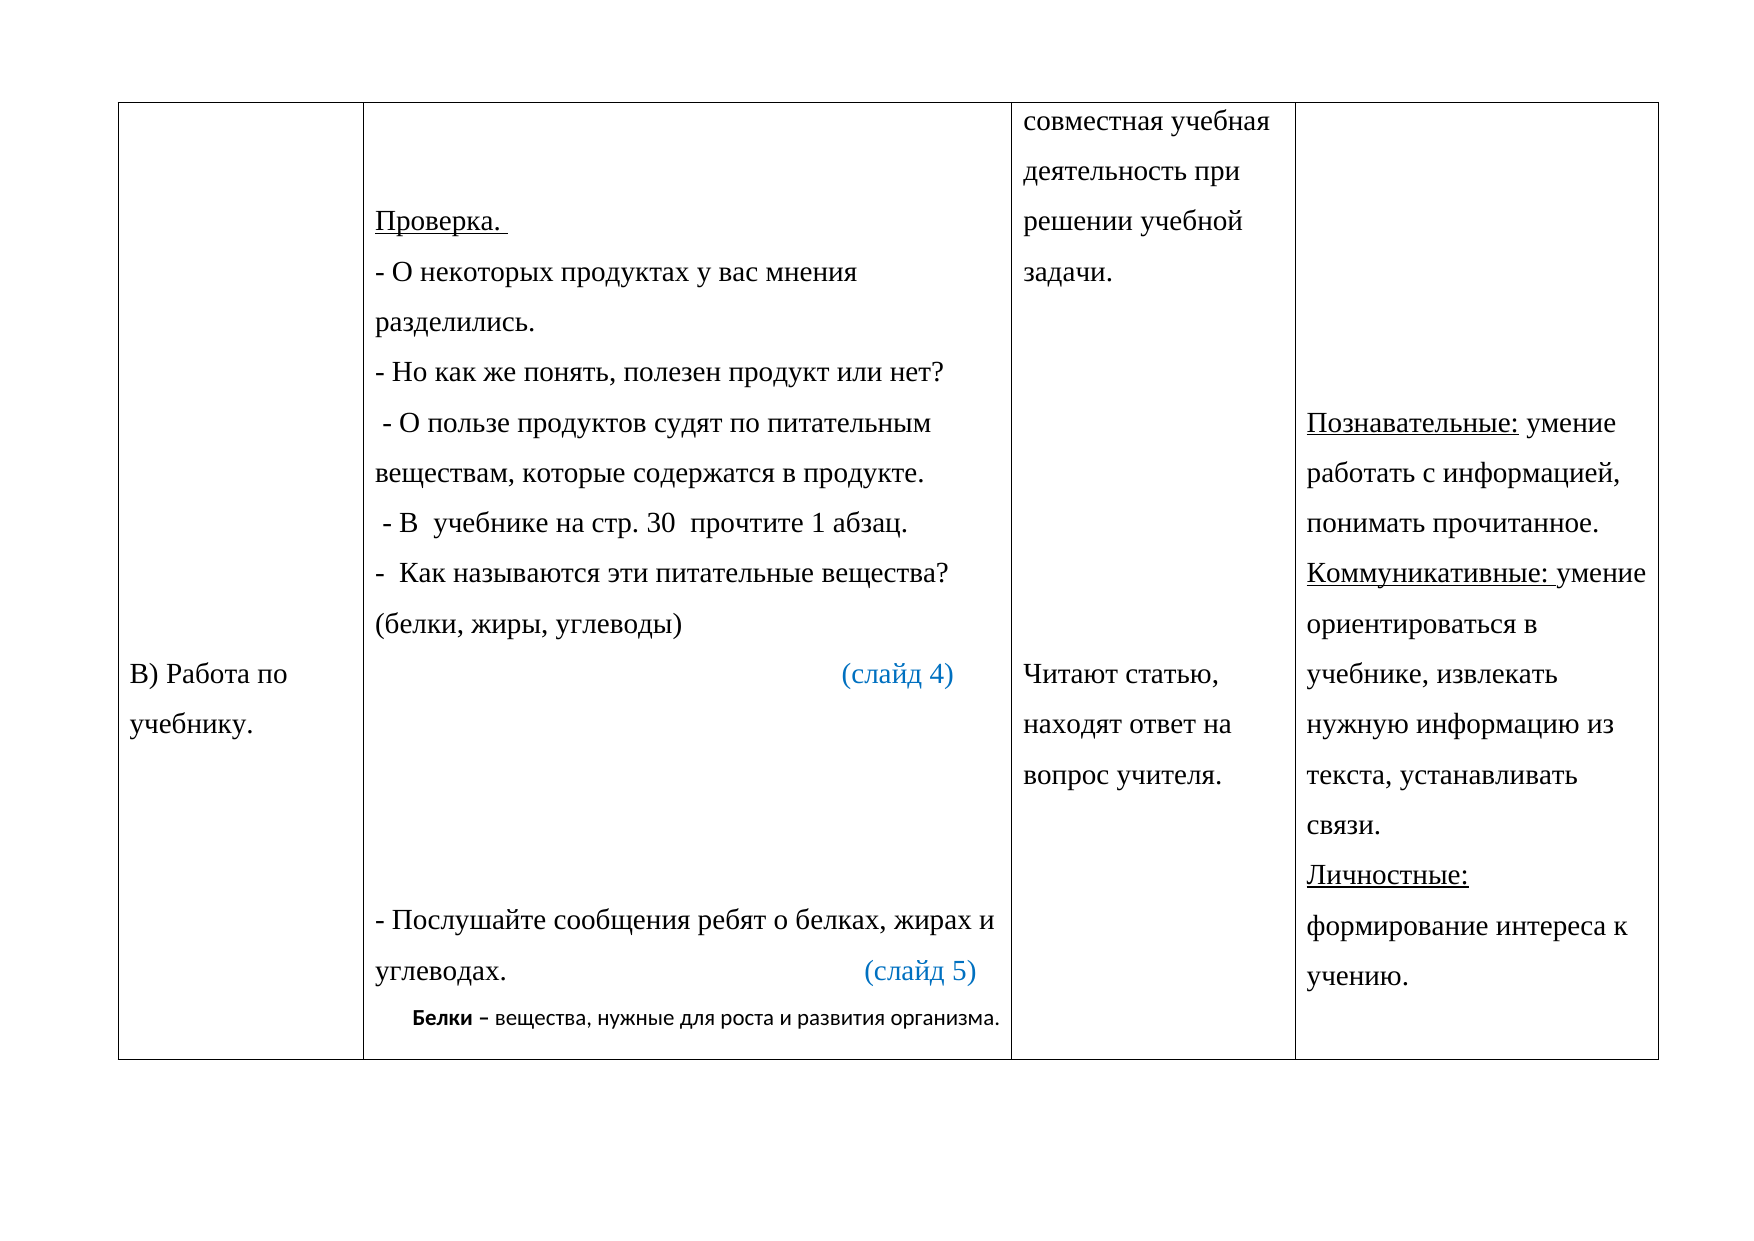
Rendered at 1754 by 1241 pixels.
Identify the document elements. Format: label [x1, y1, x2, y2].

table_cell [1012, 103, 1295, 1059]
table_cell [119, 103, 363, 1059]
table_cell [1296, 103, 1658, 1059]
table_cell [364, 103, 1011, 1059]
